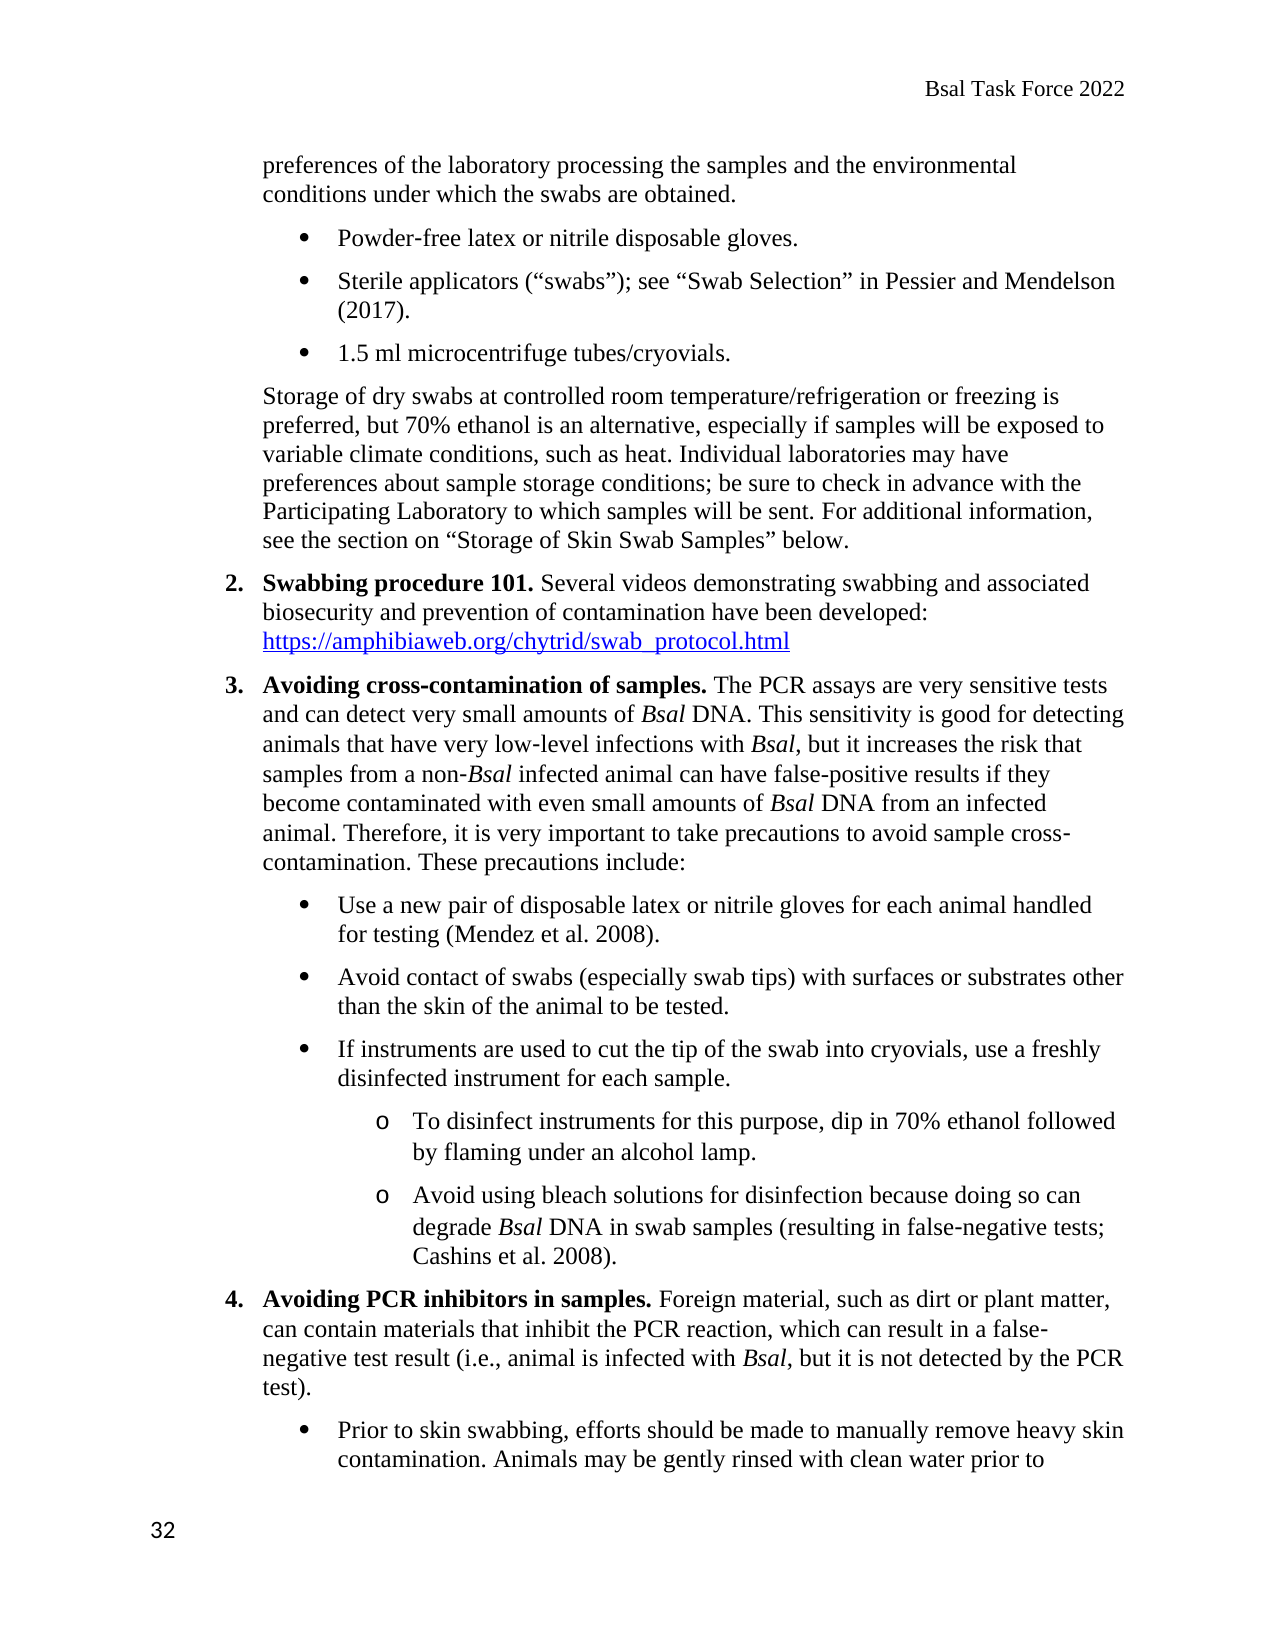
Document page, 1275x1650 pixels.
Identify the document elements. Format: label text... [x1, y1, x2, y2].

list Avoid using bleach solutions for disinfection because doing so can degrade Bsal DNA in swab samples (resulting in false‐negative tests; Cashins et al. 2008). [375, 1180, 1125, 1270]
list If instruments are used to cut the tip of the swab into cryovials, use a freshly disinfected instrument for each sample. [300, 1034, 1125, 1092]
list Avoiding cross‐contamination of samples. The PCR assays are very sensitive tests and can detect very small amounts of Bsal DNA. This sensitivity is good for detecting animals that have very low‐level infections with Bsal, but it increases the risk that samples from a non‐Bsal infected animal can have false-positive results if they become contaminated with even small amounts of Bsal DNA from an infected animal. Therefore, it is very important to take precautions to avoid sample cross‐contamination. These precautions include: [225, 669, 1125, 876]
list Sterile applicators (“swabs”); see “Swab Selection” in Pessier and Mendelson (2017). [300, 266, 1125, 324]
list Powder‐free latex or nitrile disposable gloves. [300, 222, 1125, 252]
list 1.5 ml microcentrifuge tubes/cryovials. [300, 338, 1125, 367]
list Storage of dry swabs at controlled room temperature/refrigeration or freezing is preferred, but 70% ethanol is an alternative, especially if samples will be exposed to variable climate conditions, such as heat. Individual laboratories may have preferences about sample storage conditions; be sure to check in advance with the Participating Laboratory to which samples will be sent. For additional information, see the section on “Storage of Skin Swab Samples” below. [262, 381, 1125, 554]
list To disinfect instruments for this purpose, dip in 70% ethanol followed by flaming under an alcohol lamp. [375, 1106, 1125, 1166]
list Use a new pair of disposable latex or nitrile gloves for each animal handled for testing (Mendez et al. 2008). [300, 890, 1125, 948]
list Avoiding PCR inhibitors in samples. Foreign material, such as dirt or plant matter, can contain materials that inhibit the PCR reaction, which can result in a false‐negative test result (i.e., animal is infected with Bsal, but it is not detected by the PCR test). [225, 1284, 1125, 1401]
list Swabbing procedure 101. Several videos demonstrating swabbing and associated biosecurity and prevention of contamination have been developed: https://amphibiaweb.org/chytrid/swab_protocol.html [225, 568, 1125, 654]
list Avoid contact of swabs (especially swab tips) with surfaces or substrates other than the skin of the animal to be tested. [300, 962, 1125, 1020]
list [225, 150, 1125, 207]
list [300, 1415, 1125, 1472]
